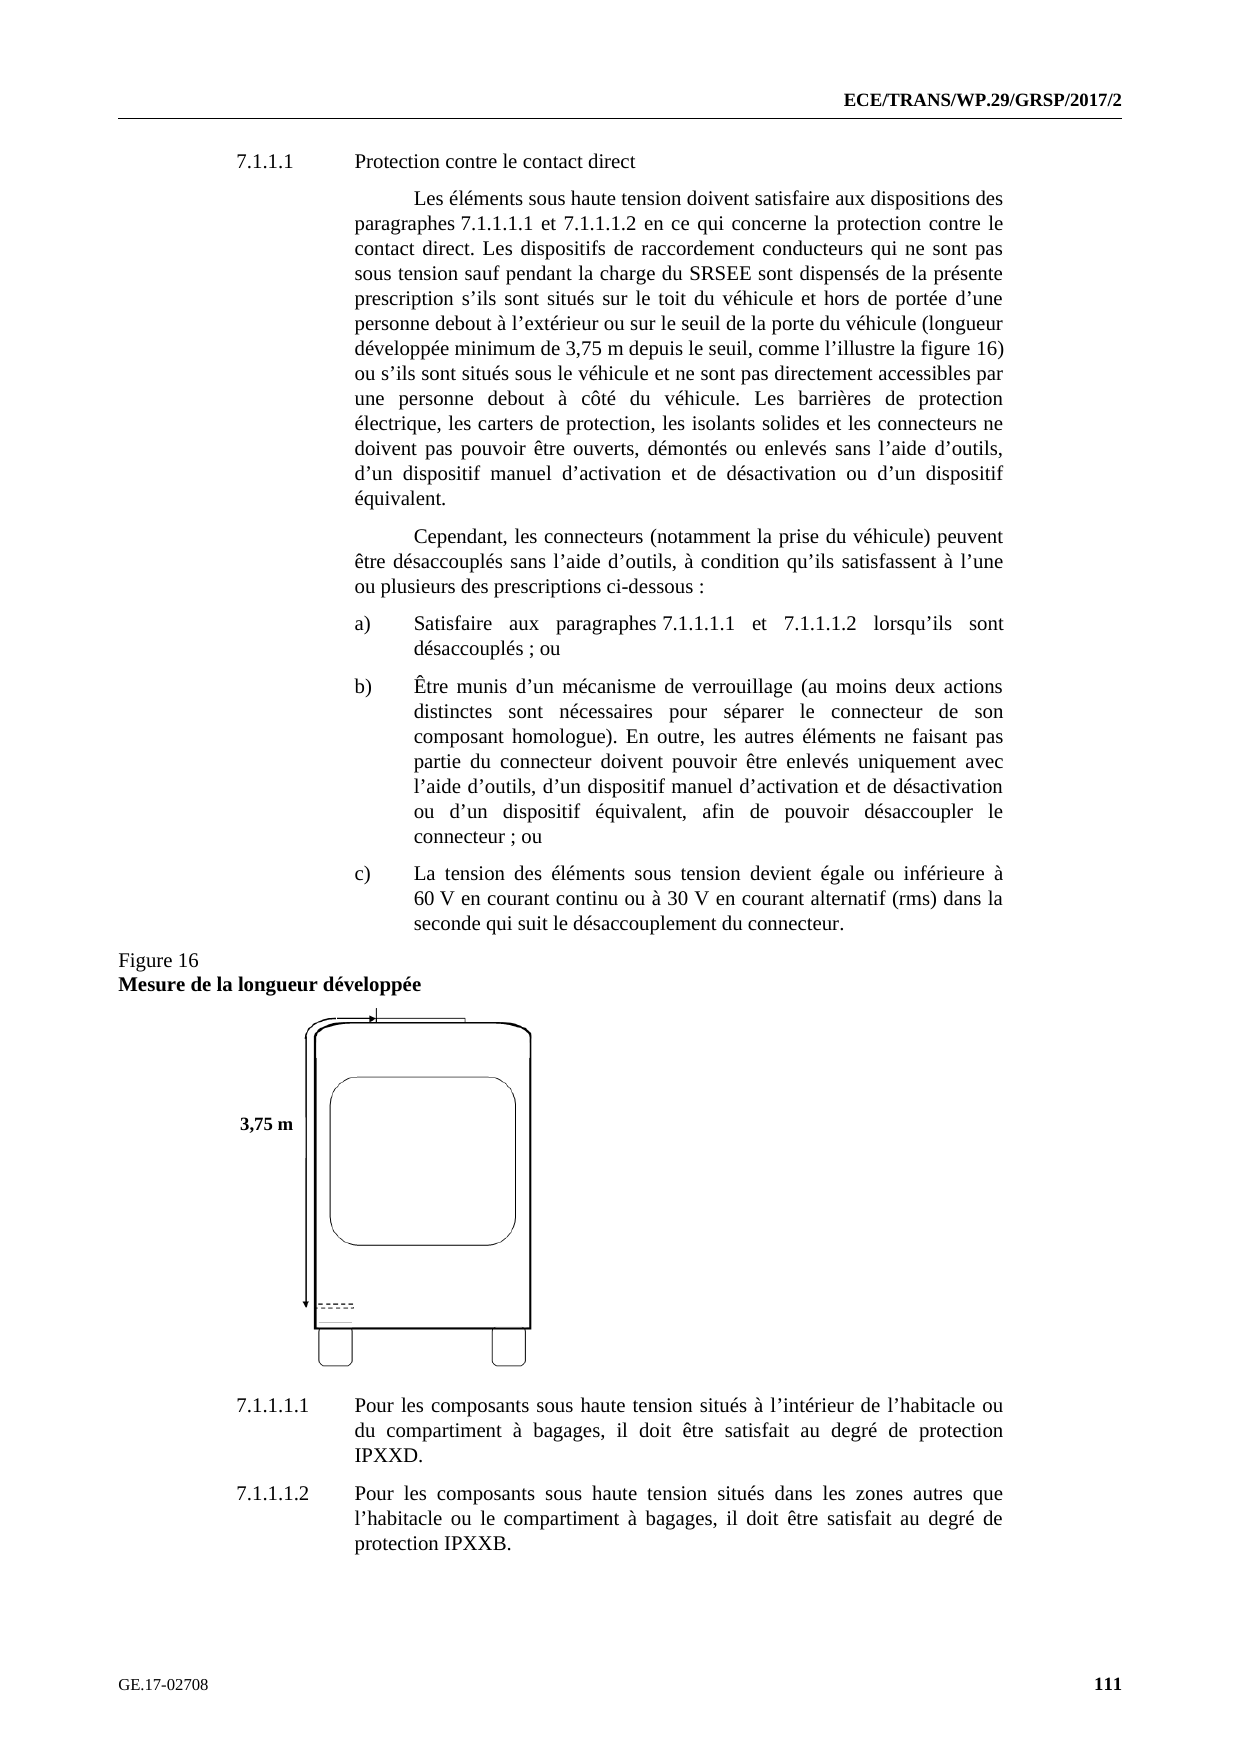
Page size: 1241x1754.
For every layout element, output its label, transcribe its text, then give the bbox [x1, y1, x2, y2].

text a) Satisfaire aux paragraphes 7.1.1.1.1 et 7.1.1.1.2 lorsqu’ils sont désaccouplés ; ou [354, 610, 1004, 660]
text c) La tension des éléments sous tension devient égale ou inférieure à 60 V en courant continu ou à 30 V en courant alternatif (rms) dans la seconde qui suit le désaccouplement du connecteur. [354, 860, 1004, 935]
text Les éléments sous haute tension doivent satisfaire aux dispositions des paragraphes 7.1.1.1.1 et 7.1.1.1.2 en ce qui concerne la protection contre le contact direct. Les dispositifs de raccordement conducteurs qui ne sont pas sous tension sauf pendant la charge du SRSEE sont dispensés de la présente prescription s’ils sont situés sur le toit du véhicule et hors de portée d’une personne debout à l’extérieur ou sur le seuil de la porte du véhicule (longueur développée minimum de 3,75 m depuis le seuil, comme l’illustre la figure 16) ou s’ils sont situés sous le véhicule et ne sont pas directement accessibles par une personne debout à côté du véhicule. Les barrières de protection électrique, les carters de protection, les isolants solides et les connecteurs ne doivent pas pouvoir être ouverts, démontés ou enlevés sans l’aide d’outils, d’un dispositif manuel d’activation et de désactivation ou d’un dispositif équivalent. [354, 185, 1004, 510]
text Cependant, les connecteurs (notamment la prise du véhicule) peuvent être désaccouplés sans l’aide d’outils, à condition qu’ils satisfassent à l’une ou plusieurs des prescriptions ci-dessous : [354, 523, 1004, 598]
text 7.1.1.1.1 Pour les composants sous haute tension situés à l’intérieur de l’habitacle ou du compartiment à bagages, il doit être satisfait au degré de protection IPXXD. [236, 1392, 1004, 1467]
text 7.1.1.1.2 Pour les composants sous haute tension situés dans les zones autres que l’habitacle ou le compartiment à bagages, il doit être satisfait au degré de protection IPXXB. [236, 1479, 1004, 1554]
text 7.1.1.1 Protection contre le contact direct [236, 148, 1004, 173]
text b) Être munis d’un mécanisme de verrouillage (au moins deux actions distinctes sont nécessaires pour séparer le connecteur de son composant homologue). En outre, les autres éléments ne faisant pas partie du connecteur doivent pouvoir être enlevés uniquement avec l’aide d’outils, d’un dispositif manuel d’activation et de désactivation ou d’un dispositif équivalent, afin de pouvoir désaccoupler le connecteur ; ou [354, 673, 1004, 848]
picture [236, 1008, 532, 1367]
subtitle Figure 16 Mesure de la longueur développée [118, 948, 1122, 996]
